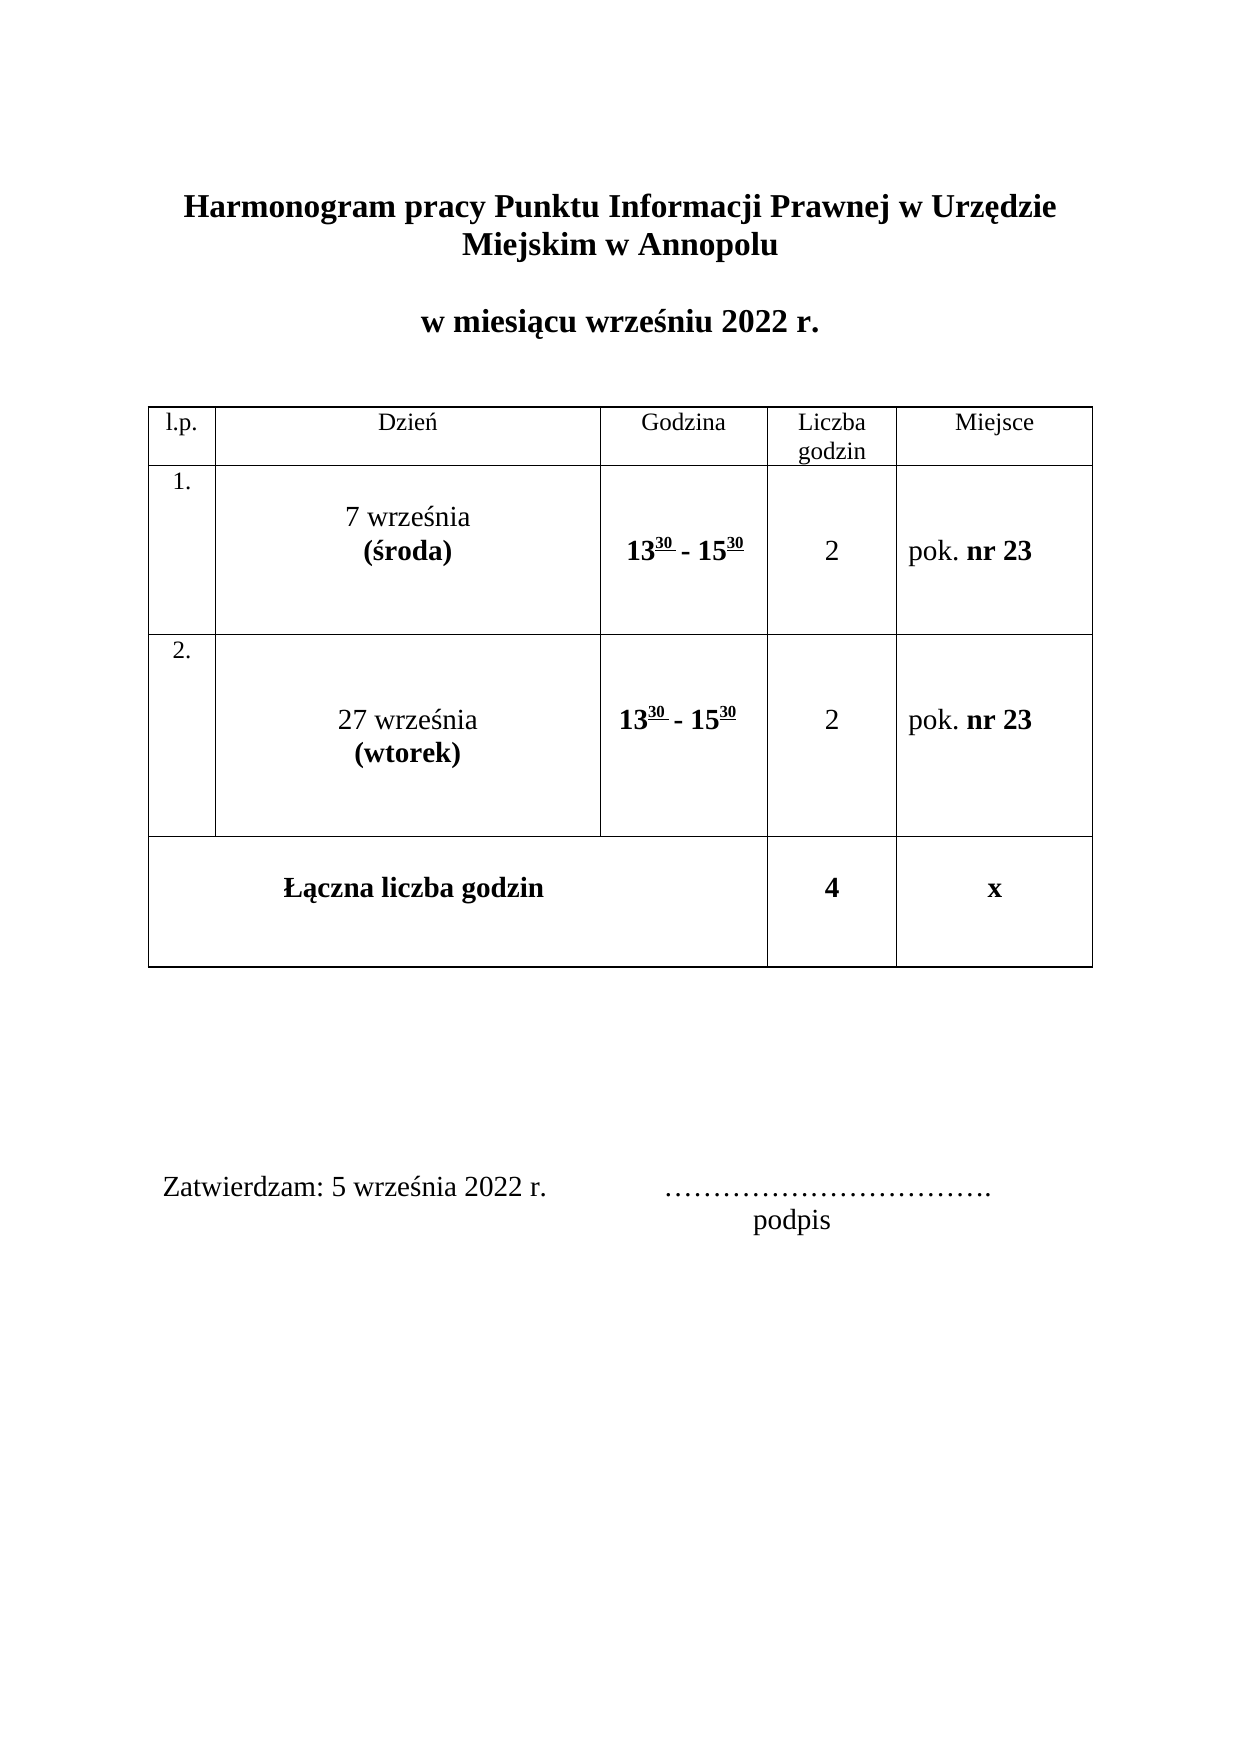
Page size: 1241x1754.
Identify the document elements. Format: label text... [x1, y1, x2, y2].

table_cell 2 [768, 635, 896, 836]
table_header Miejsce [897, 408, 1092, 465]
table_cell 2. [149, 635, 215, 836]
table_cell pok. nr 23 [897, 466, 1092, 634]
table_header l.p. [149, 408, 215, 465]
text w miesiącu wrześniu 2022 r. [148, 301, 1093, 339]
text Zatwierdzam: 5 września 2022 r. ……………………………. [148, 1169, 1093, 1202]
table_cell 1330 - 1530 [601, 635, 767, 836]
table_cell x [897, 837, 1092, 966]
table_header Dzień [216, 408, 600, 465]
table_header Godzina [601, 408, 767, 465]
table_cell Łączna liczba godzin [149, 837, 767, 966]
table_cell 7 września (środa) [216, 466, 600, 634]
table_cell 4 [768, 837, 896, 966]
table_cell pok. nr 23 [897, 635, 1092, 836]
table_header Liczba godzin [768, 408, 896, 465]
table_cell 2 [768, 466, 896, 634]
text podpis [148, 1202, 1093, 1236]
table_cell 1330 - 1530 [601, 466, 767, 634]
table_cell 1. [149, 466, 215, 634]
table_cell 27 września (wtorek) [216, 635, 600, 836]
text Harmonogram pracy Punktu Informacji Prawnej w Urzędzie Miejskim w Annopolu [148, 186, 1093, 263]
